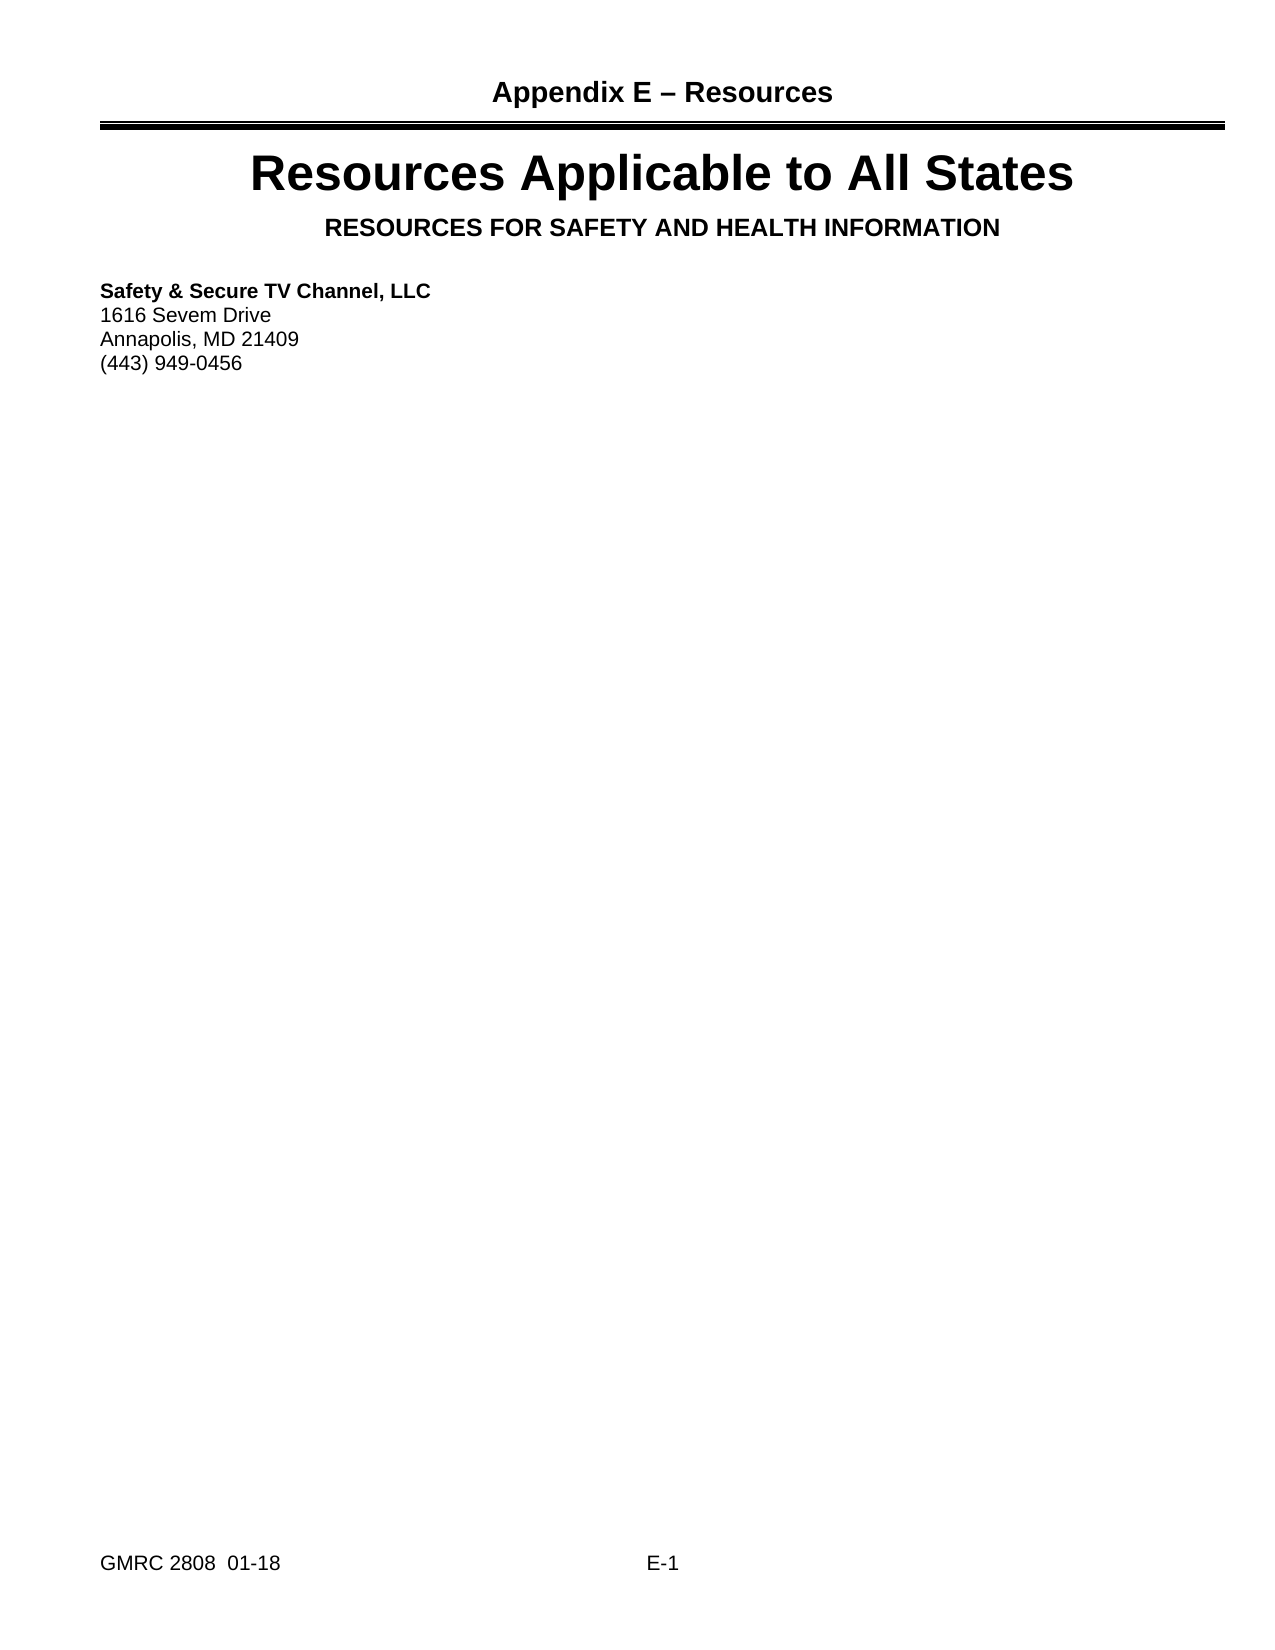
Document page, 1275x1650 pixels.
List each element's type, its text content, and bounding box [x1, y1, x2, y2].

subtitle RESOURCES FOR SAFETY AND HEALTH INFORMATION [100, 213, 1225, 242]
text (443) 949-0456 [100, 351, 1225, 375]
text Annapolis, MD 21409 [100, 327, 1225, 351]
text Resources Applicable to All States [100, 143, 1225, 200]
text Appendix E – Resources [100, 75, 1225, 121]
text 1616 Sevem Drive [100, 303, 1225, 327]
text Safety & Secure TV Channel, LLC [100, 279, 1225, 303]
